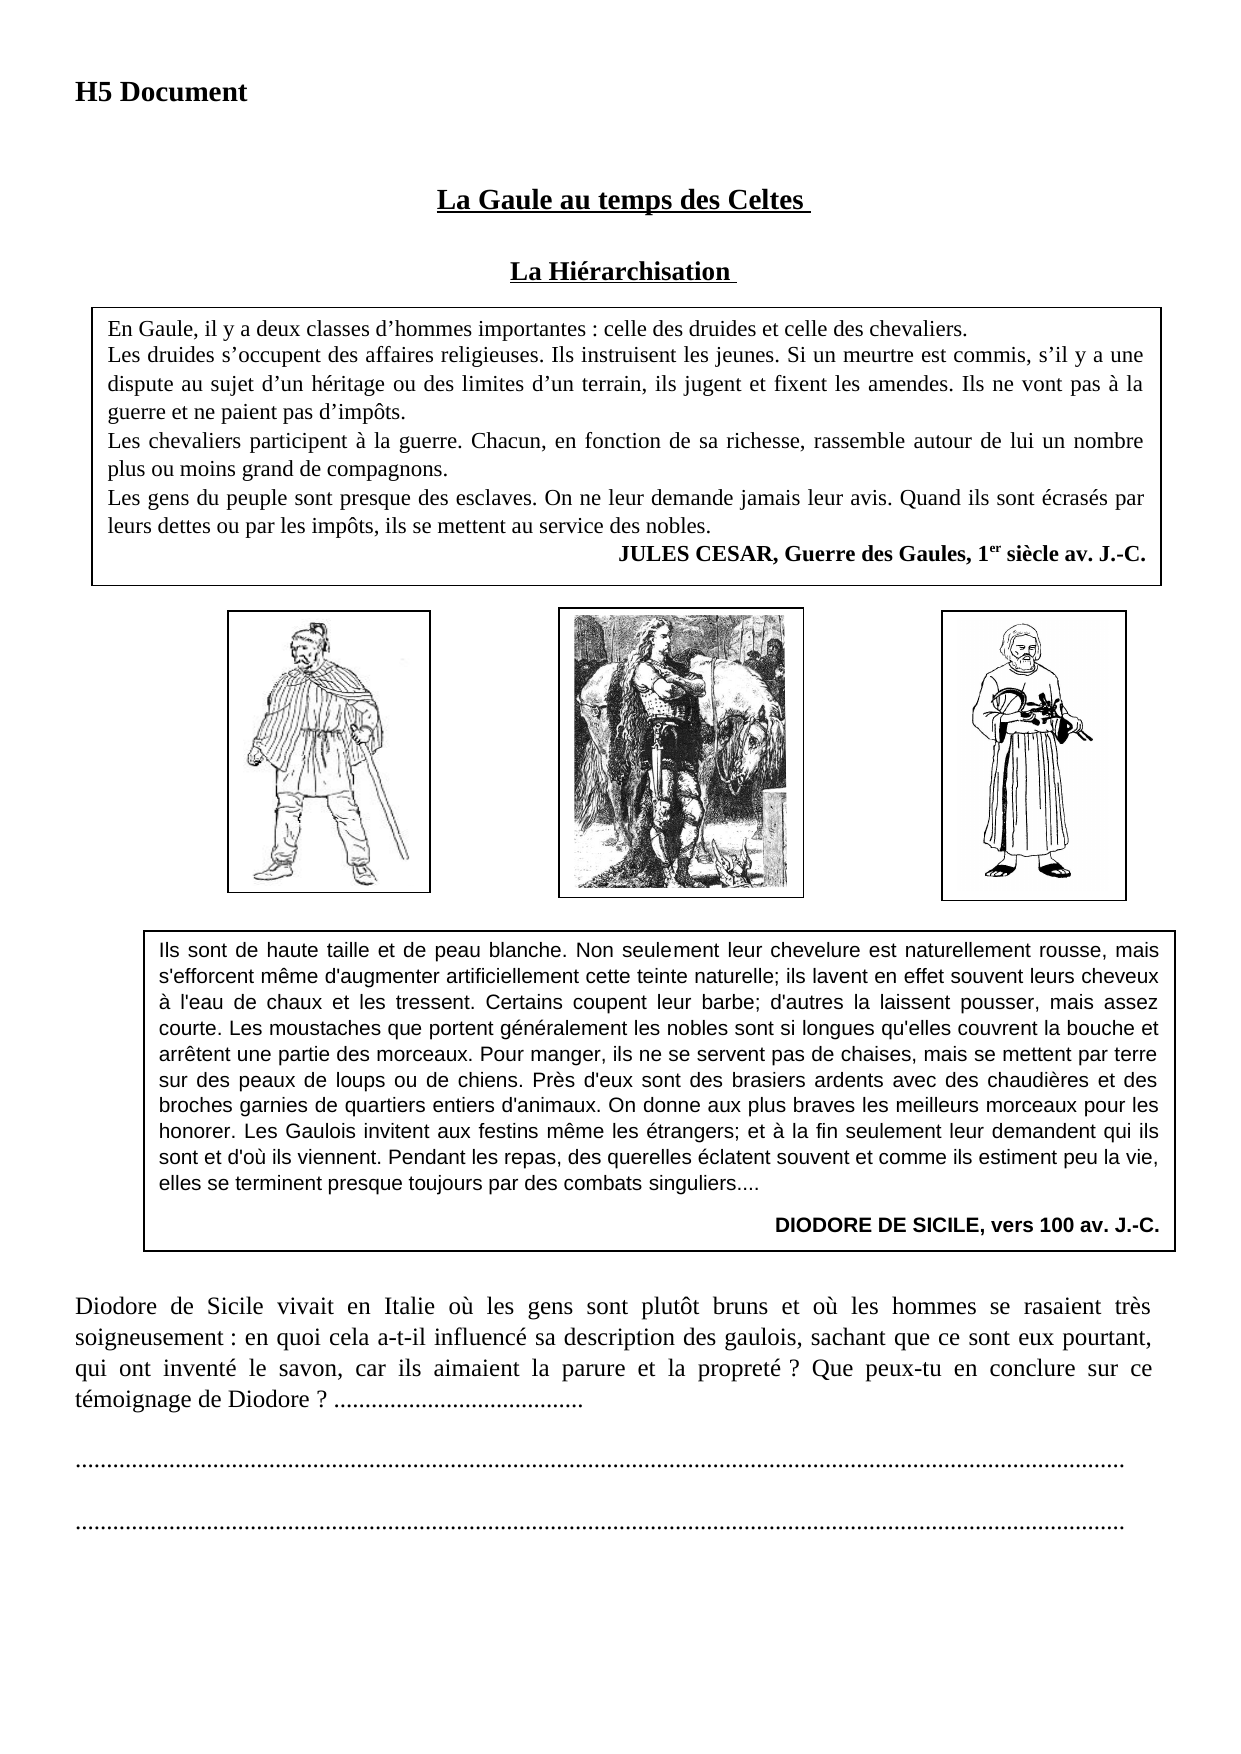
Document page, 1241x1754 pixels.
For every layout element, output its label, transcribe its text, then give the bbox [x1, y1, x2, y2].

text Diodore de Sicile vivait en Italie où les gens sont plutôt bruns et où les hommes se rasaient très soigneusement : en quoi cela a-t-il influencé sa description des gaulois, sachant que ce sont eux pourtant, qui ont inventé le savon, car ils aimaient la parure et la propreté ? Que peux-tu en conclure sur ce témoignage de Diodore ? ........................................ [75, 1291, 1153, 1413]
text ........................................................................................................................................................................ [75, 1444, 1153, 1472]
text H5 Document [75, 74, 1165, 107]
picture [574, 615, 787, 888]
text La Hiérarchisation [75, 254, 1165, 286]
picture [957, 618, 1109, 891]
text La Gaule au temps des Celtes [75, 182, 1165, 216]
text ........................................................................................................................................................................ [75, 1506, 1153, 1534]
picture [243, 618, 414, 886]
